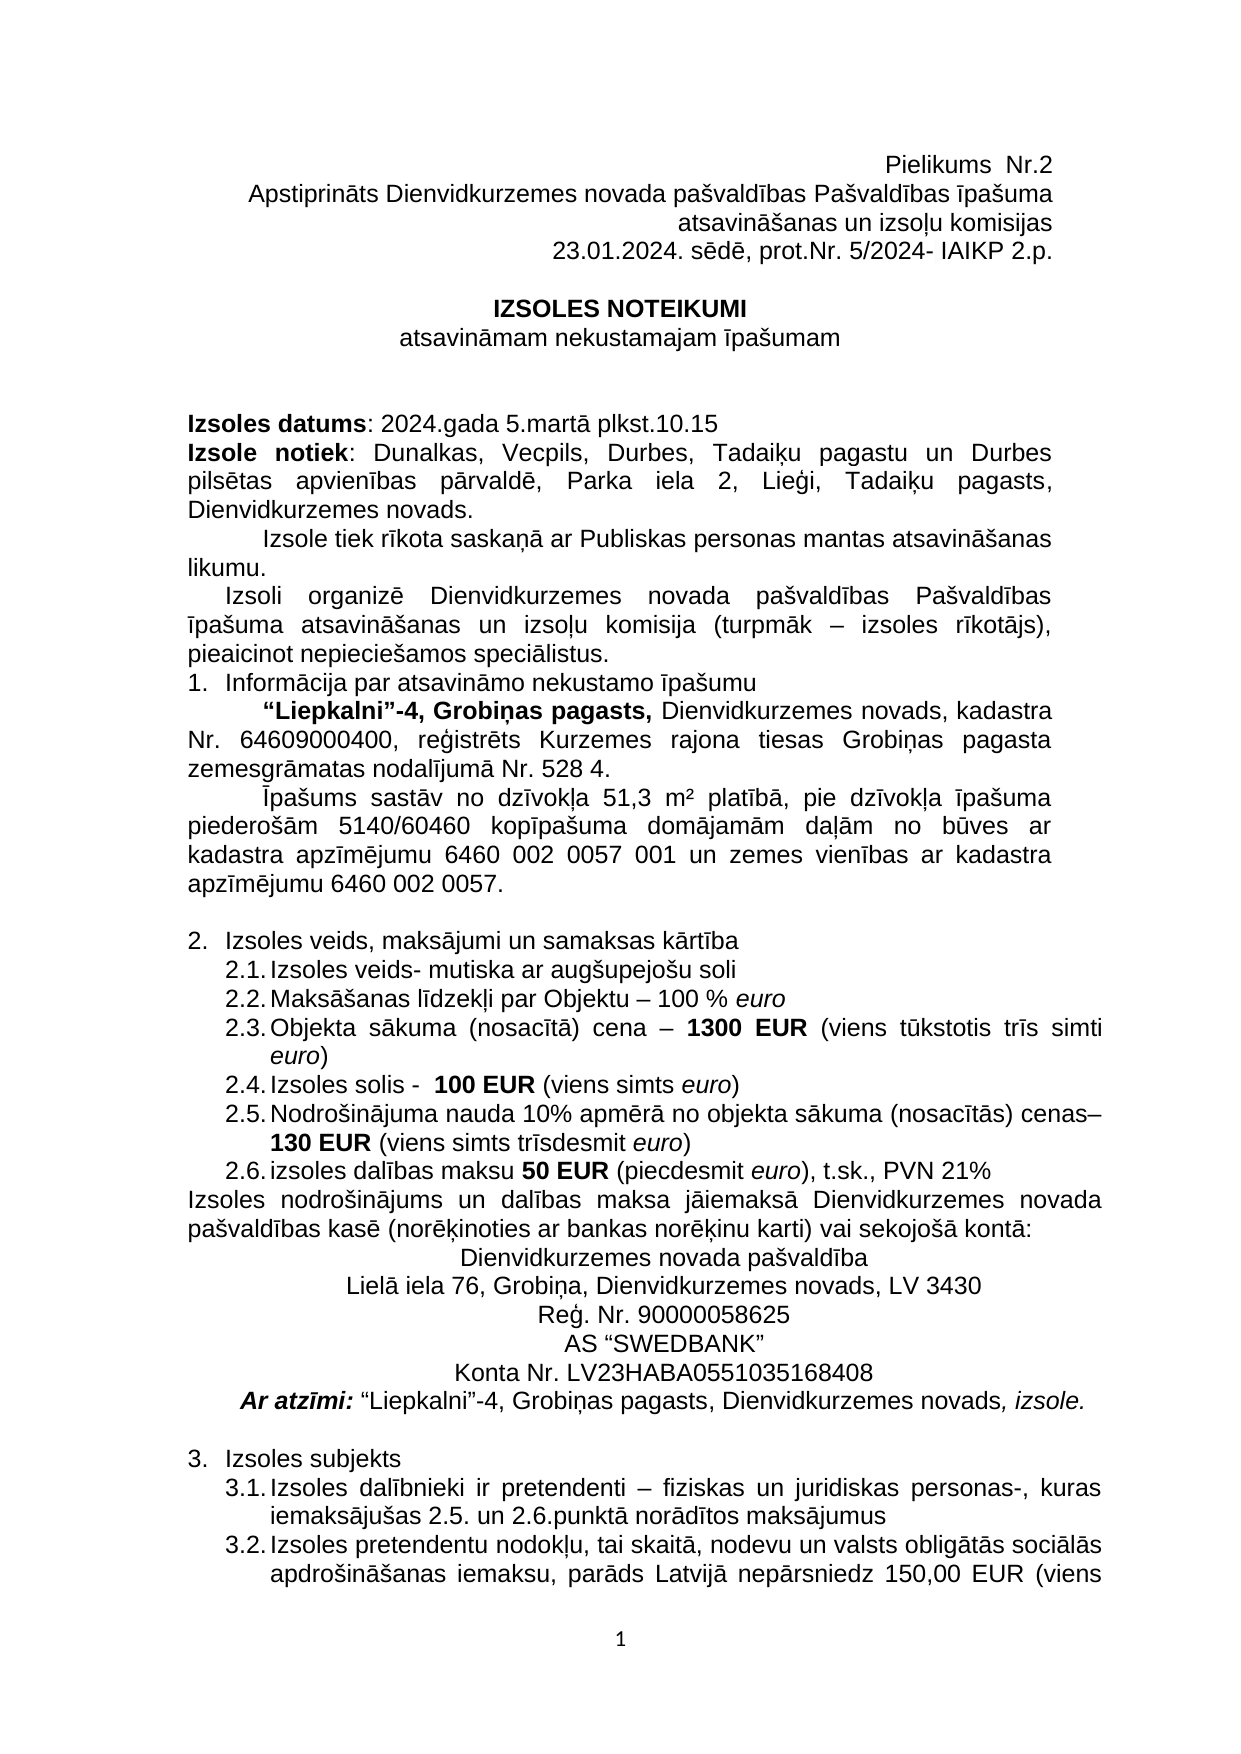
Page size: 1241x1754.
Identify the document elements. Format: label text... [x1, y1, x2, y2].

list Nodrošinājuma nauda 10% apmērā no objekta sākuma (nosacītās) cenas– 130 EUR (viens simts trīsdesmit euro) [225, 1099, 1103, 1156]
text Izsole tiek rīkota saskaņā ar Publiskas personas mantas atsavināšanas likumu. [187, 524, 1053, 581]
text Īpašums sastāv no dzīvokļa 51,3 m² platībā, pie dzīvokļa īpašuma piederošām 5140/60460 kopīpašuma domājamām daļām no būves ar kadastra apzīmējumu 6460 002 0057 001 un zemes vienības ar kadastra apzīmējumu 6460 002 0057. [187, 782, 1053, 897]
text AS “SWEDBANK” [225, 1329, 1103, 1357]
text Lielā iela 76, Grobiņa, Dienvidkurzemes novads, LV 3430 [225, 1271, 1103, 1300]
text Konta Nr. LV23HABA0551035168408 [225, 1357, 1103, 1386]
text Apstiprināts Dienvidkurzemes novada pašvaldības Pašvaldības īpašuma [187, 179, 1053, 207]
text Izsoli organizē Dienvidkurzemes novada pašvaldības Pašvaldības īpašuma atsavināšanas un izsoļu komisija (turpmāk – izsoles rīkotājs), pieaicinot nepieciešamos speciālistus. [187, 581, 1053, 667]
list Izsoles solis - 100 EUR (viens simts euro) [225, 1070, 1103, 1099]
list Izsoles veids, maksājumi un samaksas kārtība [187, 926, 1103, 955]
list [225, 1530, 1103, 1587]
text Izsoles noteikumi [187, 294, 1053, 322]
text Izsoles datums: 2024.gada 5.martā plkst.10.15 [187, 409, 1053, 437]
text “Liepkalni”-4, Grobiņas pagasts, Dienvidkurzemes novads, kadastra Nr. 64609000400, reģistrēts Kurzemes rajona tiesas Grobiņas pagasta zemesgrāmatas nodalījumā Nr. 528 4. [187, 696, 1053, 782]
text 23.01.2024. sēdē, prot.Nr. 5/2024- IAIKP 2.p. [187, 236, 1053, 265]
text Pielikums Nr.2 [187, 150, 1053, 179]
list Objekta sākuma (nosacītā) cena – 1300 EUR (viens tūkstotis trīs simti euro) [225, 1012, 1103, 1070]
text Dienvidkurzemes novada pašvaldība [225, 1242, 1103, 1271]
list Izsoles subjekts [187, 1444, 1103, 1472]
list izsoles dalības maksu 50 EUR (piecdesmit euro), t.sk., PVN 21% [225, 1156, 1103, 1185]
text atsavināšanas un izsoļu komisijas [187, 207, 1053, 236]
text Reģ. Nr. 90000058625 [225, 1300, 1103, 1329]
list Izsoles veids- mutiska ar augšupejošu soli [225, 955, 1103, 984]
text Izsoles nodrošinājums un dalības maksa jāiemaksā Dienvidkurzemes novada pašvaldības kasē (norēķinoties ar bankas norēķinu karti) vai sekojošā kontā: [187, 1185, 1103, 1242]
text atsavināmam nekustamajam īpašumam [187, 322, 1053, 351]
text Izsole notiek: Dunalkas, Vecpils, Durbes, Tadaiķu pagastu un Durbes pilsētas apvienības pārvaldē, Parka iela 2, Lieģi, Tadaiķu pagasts, Dienvidkurzemes novads. [187, 437, 1053, 524]
list Izsoles dalībnieki ir pretendenti – fiziskas un juridiskas personas-, kuras iemaksājušas 2.5. un 2.6.punktā norādītos maksājumus [225, 1472, 1103, 1530]
list Informācija par atsavināmo nekustamo īpašumu [187, 667, 1103, 696]
text Ar atzīmi: “Liepkalni”-4, Grobiņas pagasts, Dienvidkurzemes novads, izsole. [225, 1386, 1103, 1415]
list Maksāšanas līdzekļi par Objektu – 100 % euro [225, 984, 1103, 1012]
